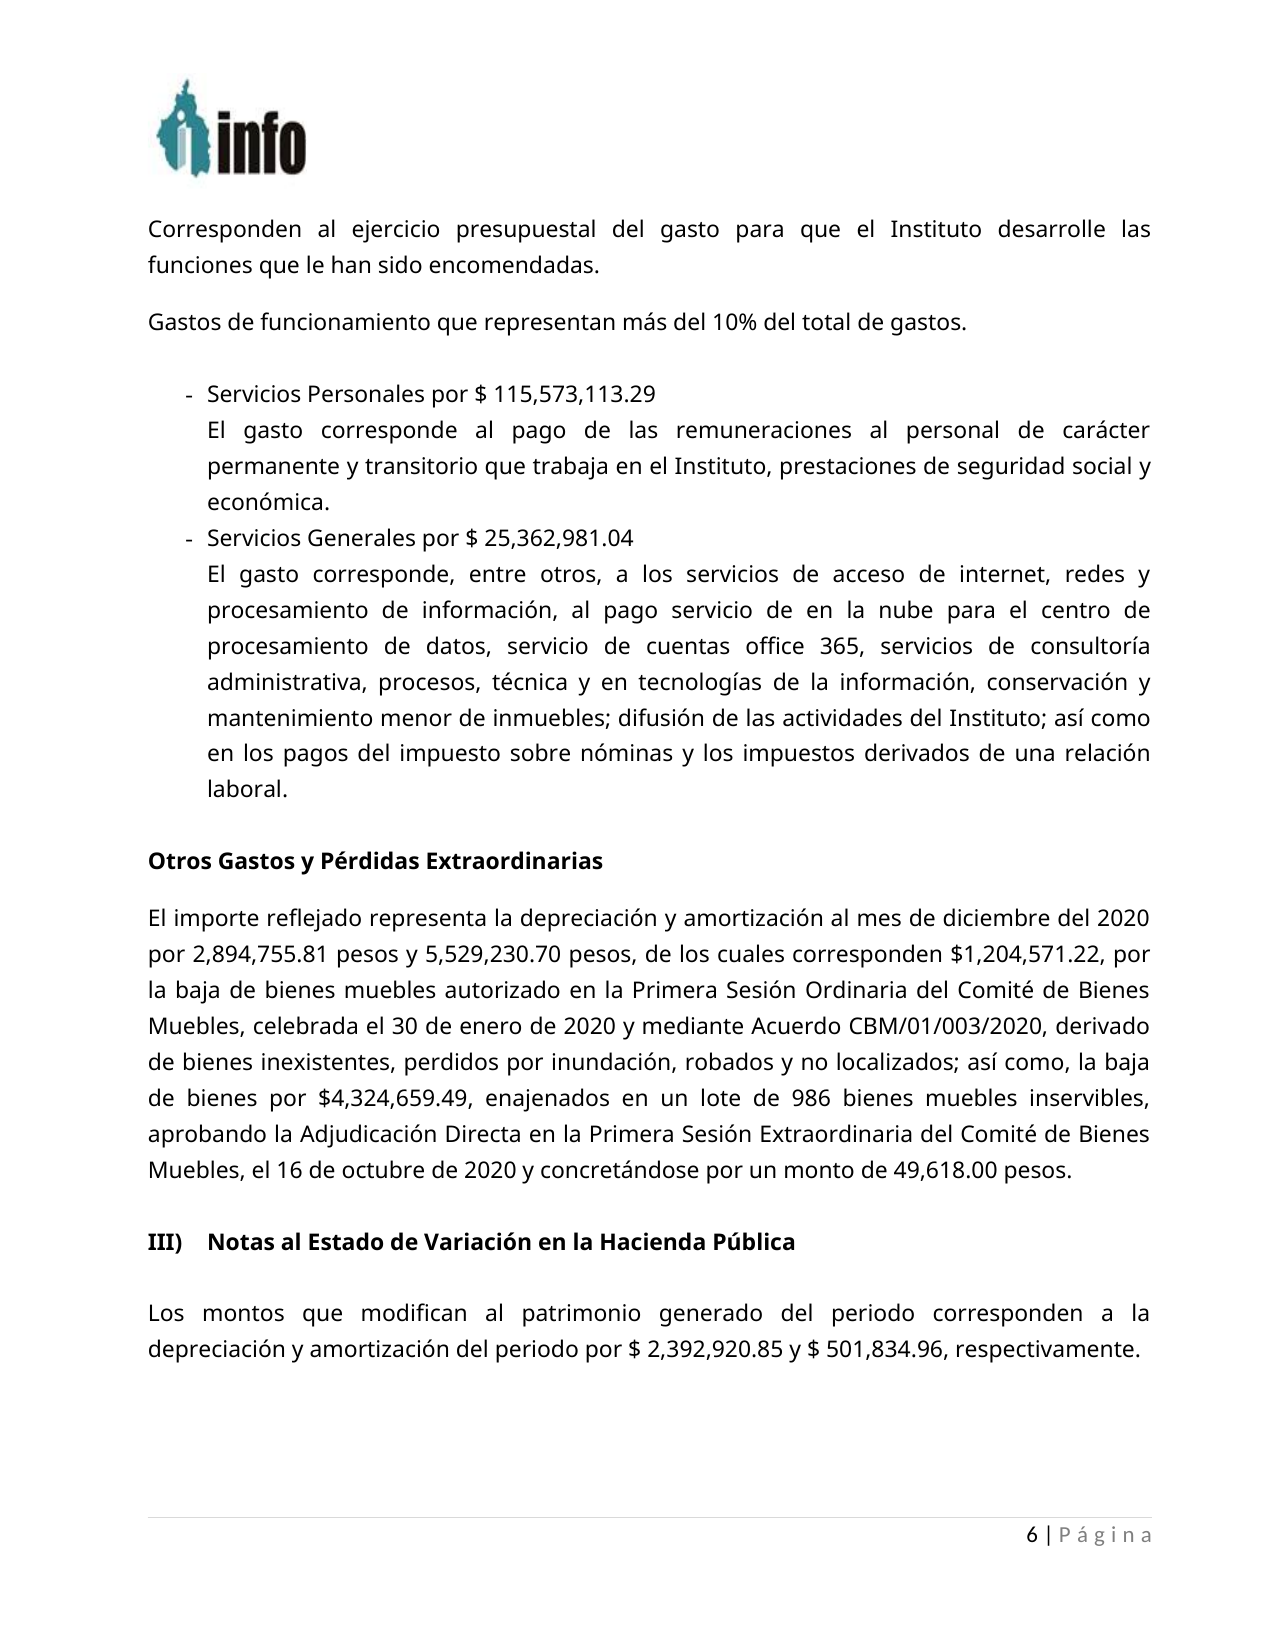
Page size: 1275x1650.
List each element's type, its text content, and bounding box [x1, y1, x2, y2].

picture [147, 73, 307, 189]
list Servicios Generales por $ 25,362,981.04 [185, 522, 1152, 553]
text El gasto corresponde al pago de las remuneraciones al personal de carácter permanente y transitorio que trabaja en el Instituto, prestaciones de seguridad social y económica. [207, 414, 1152, 517]
text Corresponden al ejercicio presupuestal del gasto para que el Instituto desarrolle las funciones que le han sido encomendadas. [148, 213, 1152, 281]
text El importe reflejado representa la depreciación y amortización al mes de diciembre del 2020 por 2,894,755.81 pesos y 5,529,230.70 pesos, de los cuales corresponden $1,204,571.22, por la baja de bienes muebles autorizado en la Primera Sesión Ordinaria del Comité de Bienes Muebles, celebrada el 30 de enero de 2020 y mediante Acuerdo CBM/01/003/2020, derivado de bienes inexistentes, perdidos por inundación, robados y no localizados; así como, la baja de bienes por $4,324,659.49, enajenados en un lote de 986 bienes muebles inservibles, aprobando la Adjudicación Directa en la Primera Sesión Extraordinaria del Comité de Bienes Muebles, el 16 de octubre de 2020 y concretándose por un monto de 49,618.00 pesos. [148, 902, 1152, 1185]
text El gasto corresponde, entre otros, a los servicios de acceso de internet, redes y procesamiento de información, al pago servicio de en la nube para el centro de procesamiento de datos, servicio de cuentas office 365, servicios de consultoría administrativa, procesos, técnica y en tecnologías de la información, conservación y mantenimiento menor de inmuebles; difusión de las actividades del Instituto; así como en los pagos del impuesto sobre nóminas y los impuestos derivados de una relación laboral. [207, 558, 1152, 804]
text III) Notas al Estado de Variación en la Hacienda Pública [148, 1225, 1152, 1257]
list Servicios Personales por $ 115,573,113.29 [185, 378, 1152, 409]
text Gastos de funcionamiento que representan más del 10% del total de gastos. [148, 306, 1152, 337]
text Los montos que modifican al patrimonio generado del periodo corresponden a la depreciación y amortización del periodo por $ 2,392,920.85 y $ 501,834.96, respectivamente. [148, 1297, 1152, 1364]
text Otros Gastos y Pérdidas Extraordinarias [148, 845, 1152, 876]
